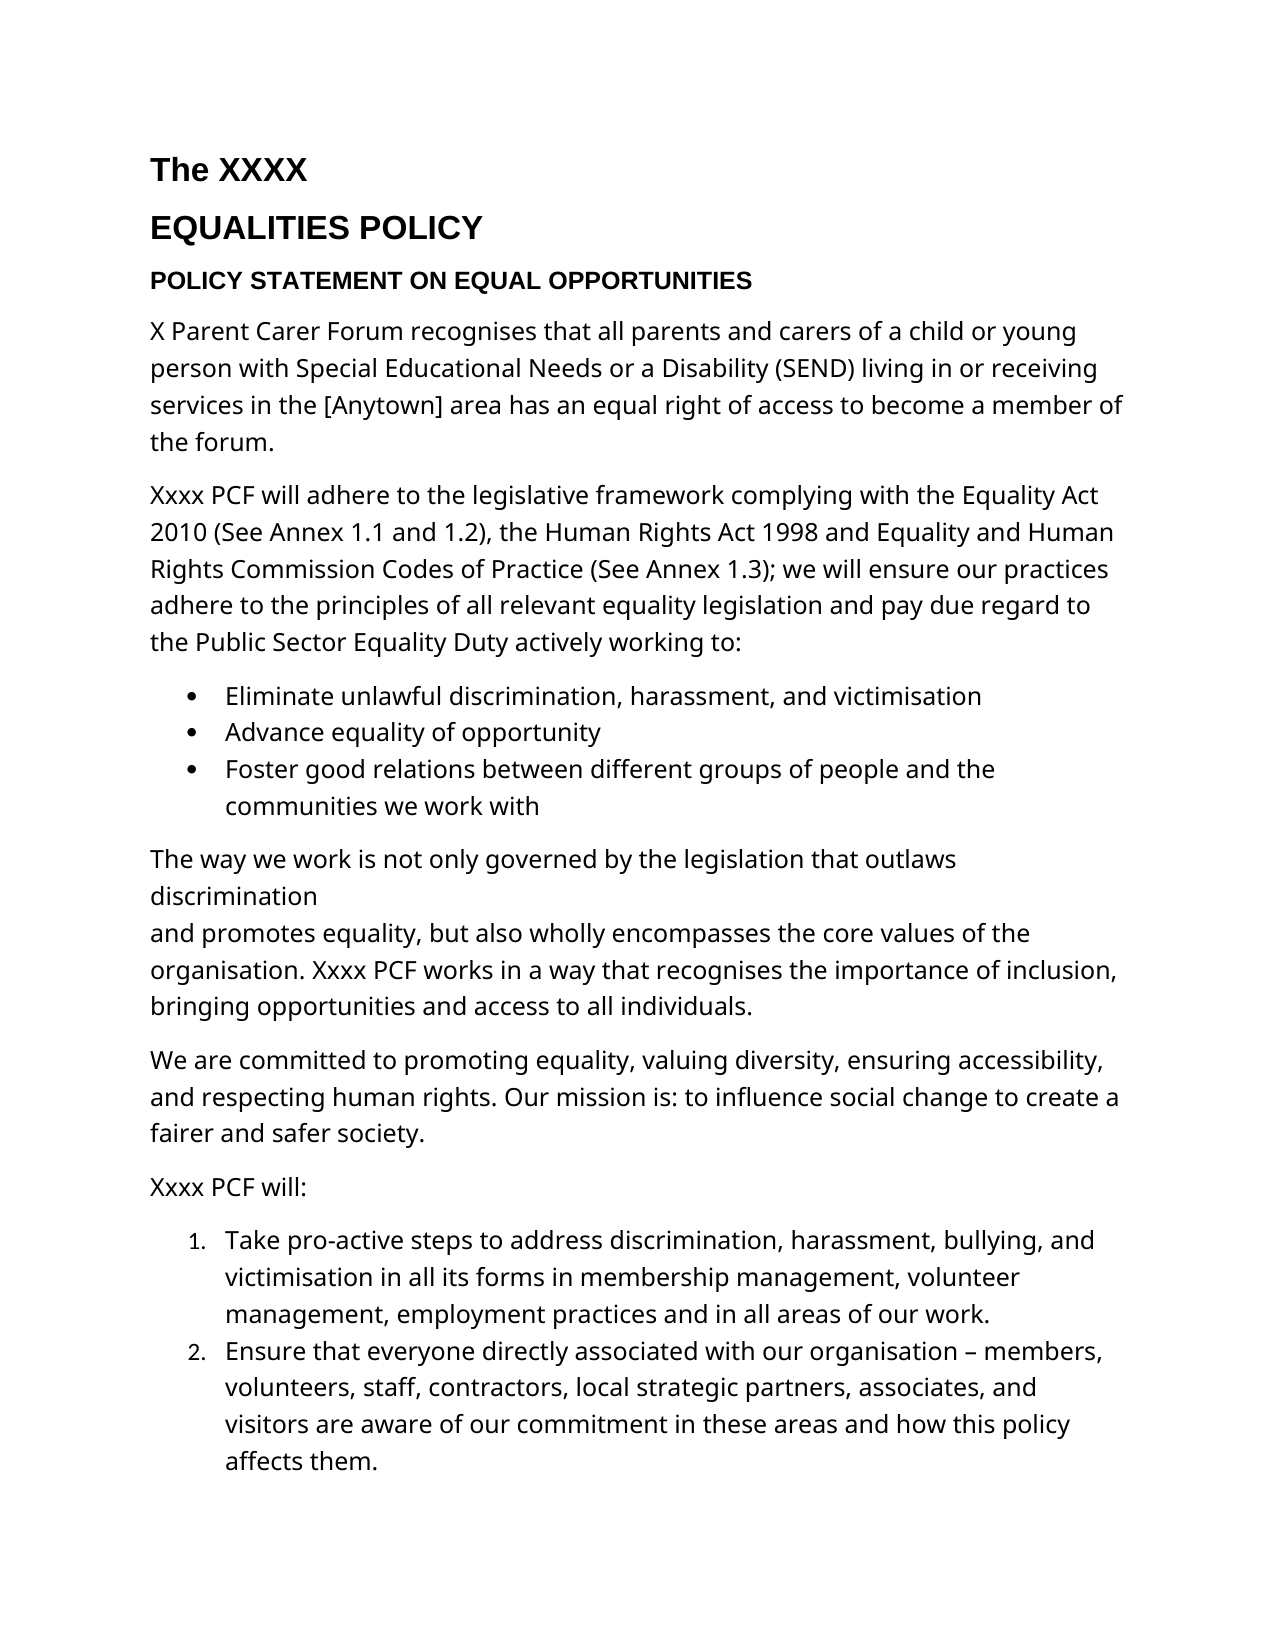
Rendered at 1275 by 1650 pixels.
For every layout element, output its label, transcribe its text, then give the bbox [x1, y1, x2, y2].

list Ensure that everyone directly associated with our organisation – members, volunteers, staff, contractors, local strategic partners, associates, and visitors are aware of our commitment in these areas and how this policy affects them. [187, 1333, 1125, 1478]
list Eliminate unlawful discrimination, harassment, and victimisation [187, 678, 1125, 712]
text POLICY STATEMENT ON EQUAL OPPORTUNITIES [150, 266, 1125, 295]
text The XXXX [150, 150, 1125, 188]
list Advance equality of opportunity [187, 715, 1125, 749]
text The way we work is not only governed by the legislation that outlaws discrimination and promotes equality, but also wholly encompasses the core values of the organisation. Xxxx PCF works in a way that recognises the importance of inclusion, bringing opportunities and access to all individuals. [150, 842, 1125, 1023]
text X Parent Carer Forum recognises that all parents and carers of a child or young person with Special Educational Needs or a Disability (SEND) living in or receiving services in the [Anytown] area has an equal right of access to become a member of the forum. [150, 314, 1125, 458]
text We are committed to promoting equality, valuing diversity, ensuring accessibility, and respecting human rights. Our mission is: to influence social change to create a fairer and safer society. [150, 1042, 1125, 1150]
list Foster good relations between different groups of people and the communities we work with [187, 752, 1125, 823]
text EQUALITIES POLICY [150, 208, 1125, 247]
text Xxxx PCF will: [150, 1169, 1125, 1203]
list Take pro-active steps to address discrimination, harassment, bullying, and victimisation in all its forms in membership management, volunteer management, employment practices and in all areas of our work. [187, 1223, 1125, 1331]
text Xxxx PCF will adhere to the legislative framework complying with the Equality Act 2010 (See Annex 1.1 and 1.2), the Human Rights Act 1998 and Equality and Human Rights Commission Codes of Practice (See Annex 1.3); we will ensure our practices adhere to the principles of all relevant equality legislation and pay due regard to the Public Sector Equality Duty actively working to: [150, 478, 1125, 659]
